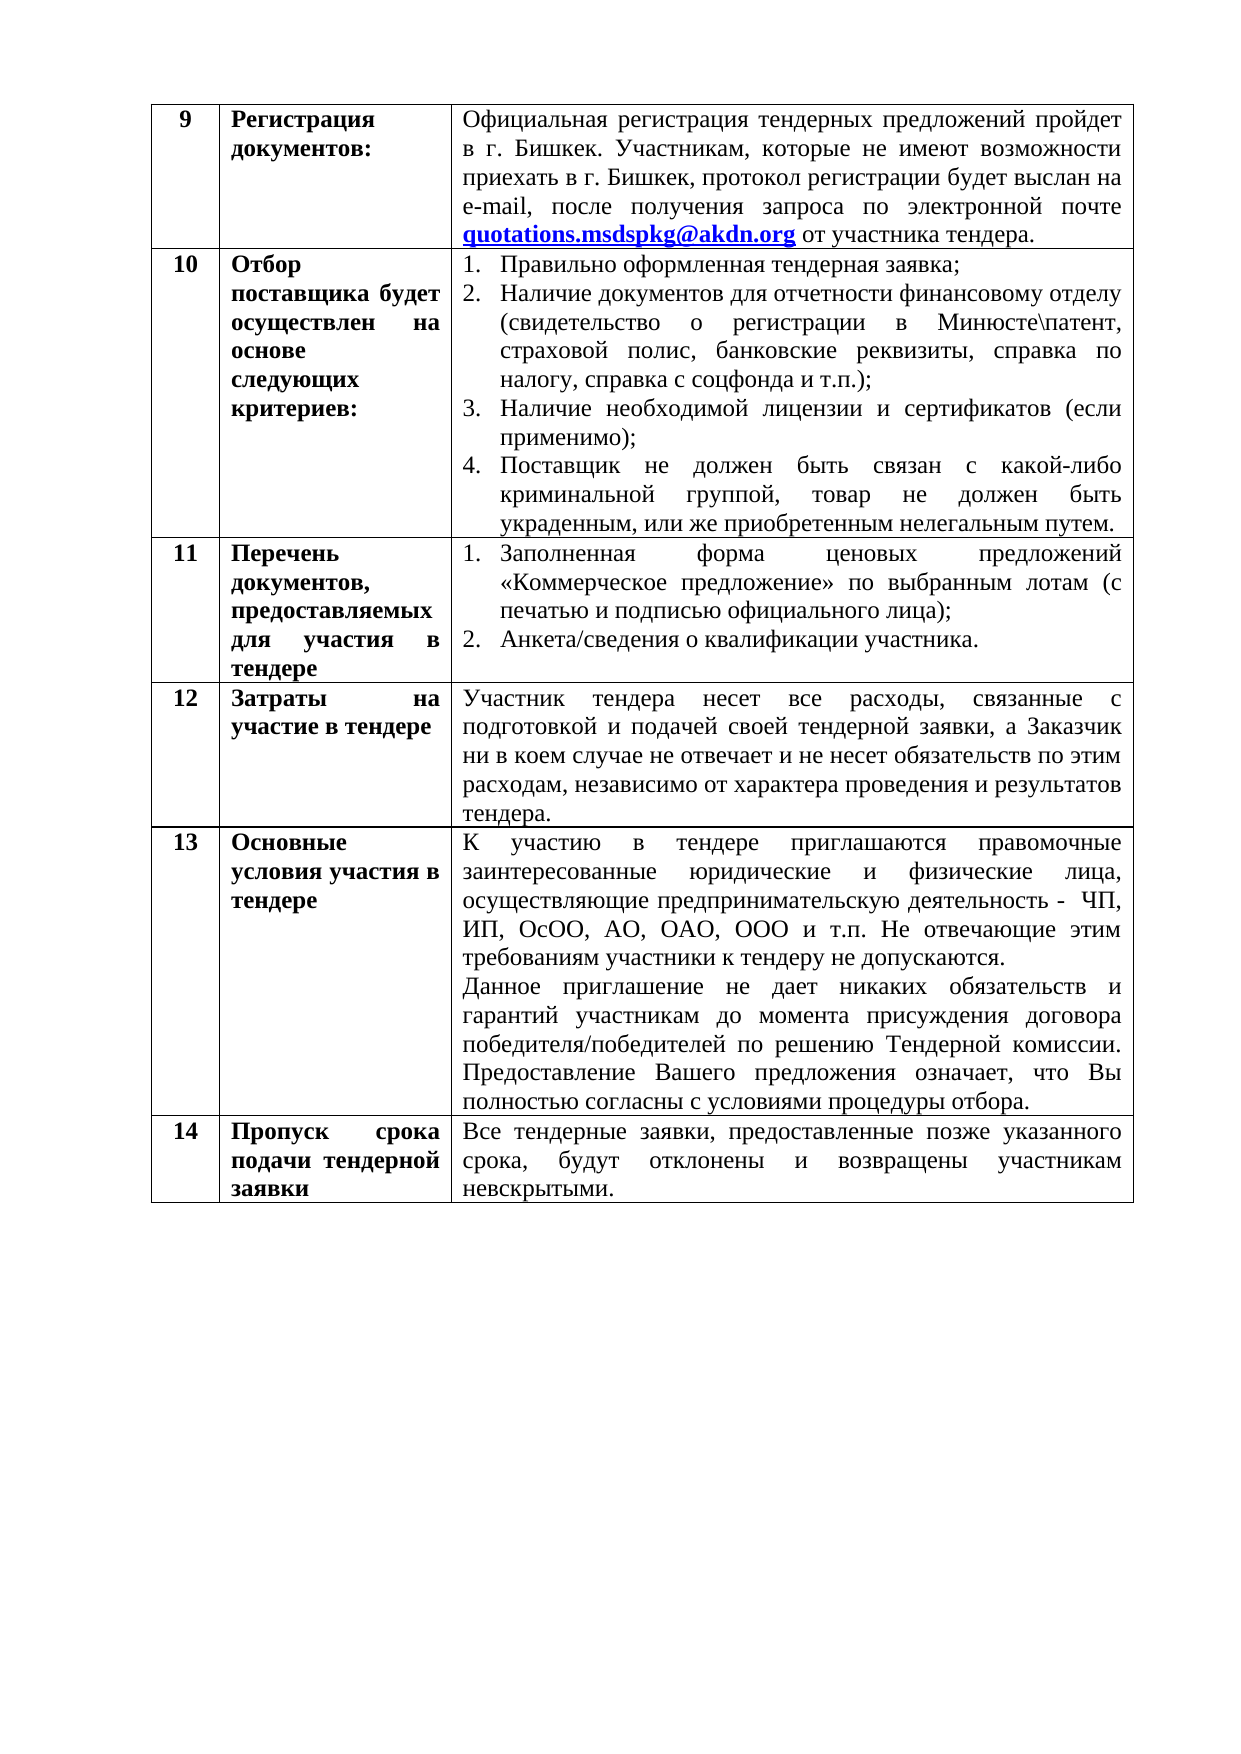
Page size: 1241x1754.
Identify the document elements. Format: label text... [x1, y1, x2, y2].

table_cell К участию в тендере приглашаются правомочные заинтересованные юридические и физические лица, осуществляющие предпринимательскую деятельность - ЧП, ИП, ОсОО, АО, ОАО, ООО и т.п. Не отвечающие этим требованиям участники к тендеру не допускаются. Данное приглашение не дает никаких обязательств и гарантий участникам до момента присуждения договора победителя/победителей по решению Тендерной комиссии. Предоставление Вашего предложения означает, что Вы полностью согласны с условиями процедуры отбора. [452, 828, 1133, 1115]
table_cell Затраты на участие в тендере [220, 683, 451, 826]
table_cell 11 [152, 538, 219, 682]
table_cell Правильно оформленная тендерная заявка; Наличие документов для отчетности финансовому отделу (свидетельство о регистрации в Минюсте\патент, страховой полис, банковские реквизиты, справка по налогу, справка с соцфонда и т.п.); Наличие необходимой лицензии и сертификатов (если применимо); Поставщик не должен быть связан с какой-либо криминальной группой, товар не должен быть украденным, или же приобретенным нелегальным путем. [452, 249, 1133, 537]
table_cell Отбор поставщика будет осуществлен на основе следующих критериев: [220, 249, 451, 537]
table_cell Перечень документов, предоставляемых для участия в тендере [220, 538, 451, 682]
table_cell 13 [152, 828, 219, 1115]
table_cell Официальная регистрация тендерных предложений пройдет в г. Бишкек. Участникам, которые не имеют возможности приехать в г. Бишкек, протокол регистрации будет выслан на e-mail, после получения запроса по электронной почте quotations.msdspkg@akdn.org от участника тендера. [452, 105, 1133, 248]
table_cell 14 [152, 1116, 219, 1202]
table_cell 12 [152, 683, 219, 826]
table_cell 10 [152, 249, 219, 537]
table_cell Регистрация документов: [220, 105, 451, 248]
table_cell Заполненная форма ценовых предложений «Коммерческое предложение» по выбранным лотам (с печатью и подписью официального лица); Анкета/сведения о квалификации участника. [452, 538, 1133, 682]
table_cell Участник тендера несет все расходы, связанные с подготовкой и подачей своей тендерной заявки, а Заказчик ни в коем случае не отвечает и не несет обязательств по этим расходам, независимо от характера проведения и результатов тендера. [452, 683, 1133, 826]
table_cell Все тендерные заявки, предоставленные позже указанного срока, будут отклонены и возвращены участникам невскрытыми. [452, 1116, 1133, 1202]
table_cell 9 [152, 105, 219, 248]
table_cell Основные условия участия в тендере [220, 828, 451, 1115]
table_cell Пропуск срока подачи тендерной заявки [220, 1116, 451, 1202]
